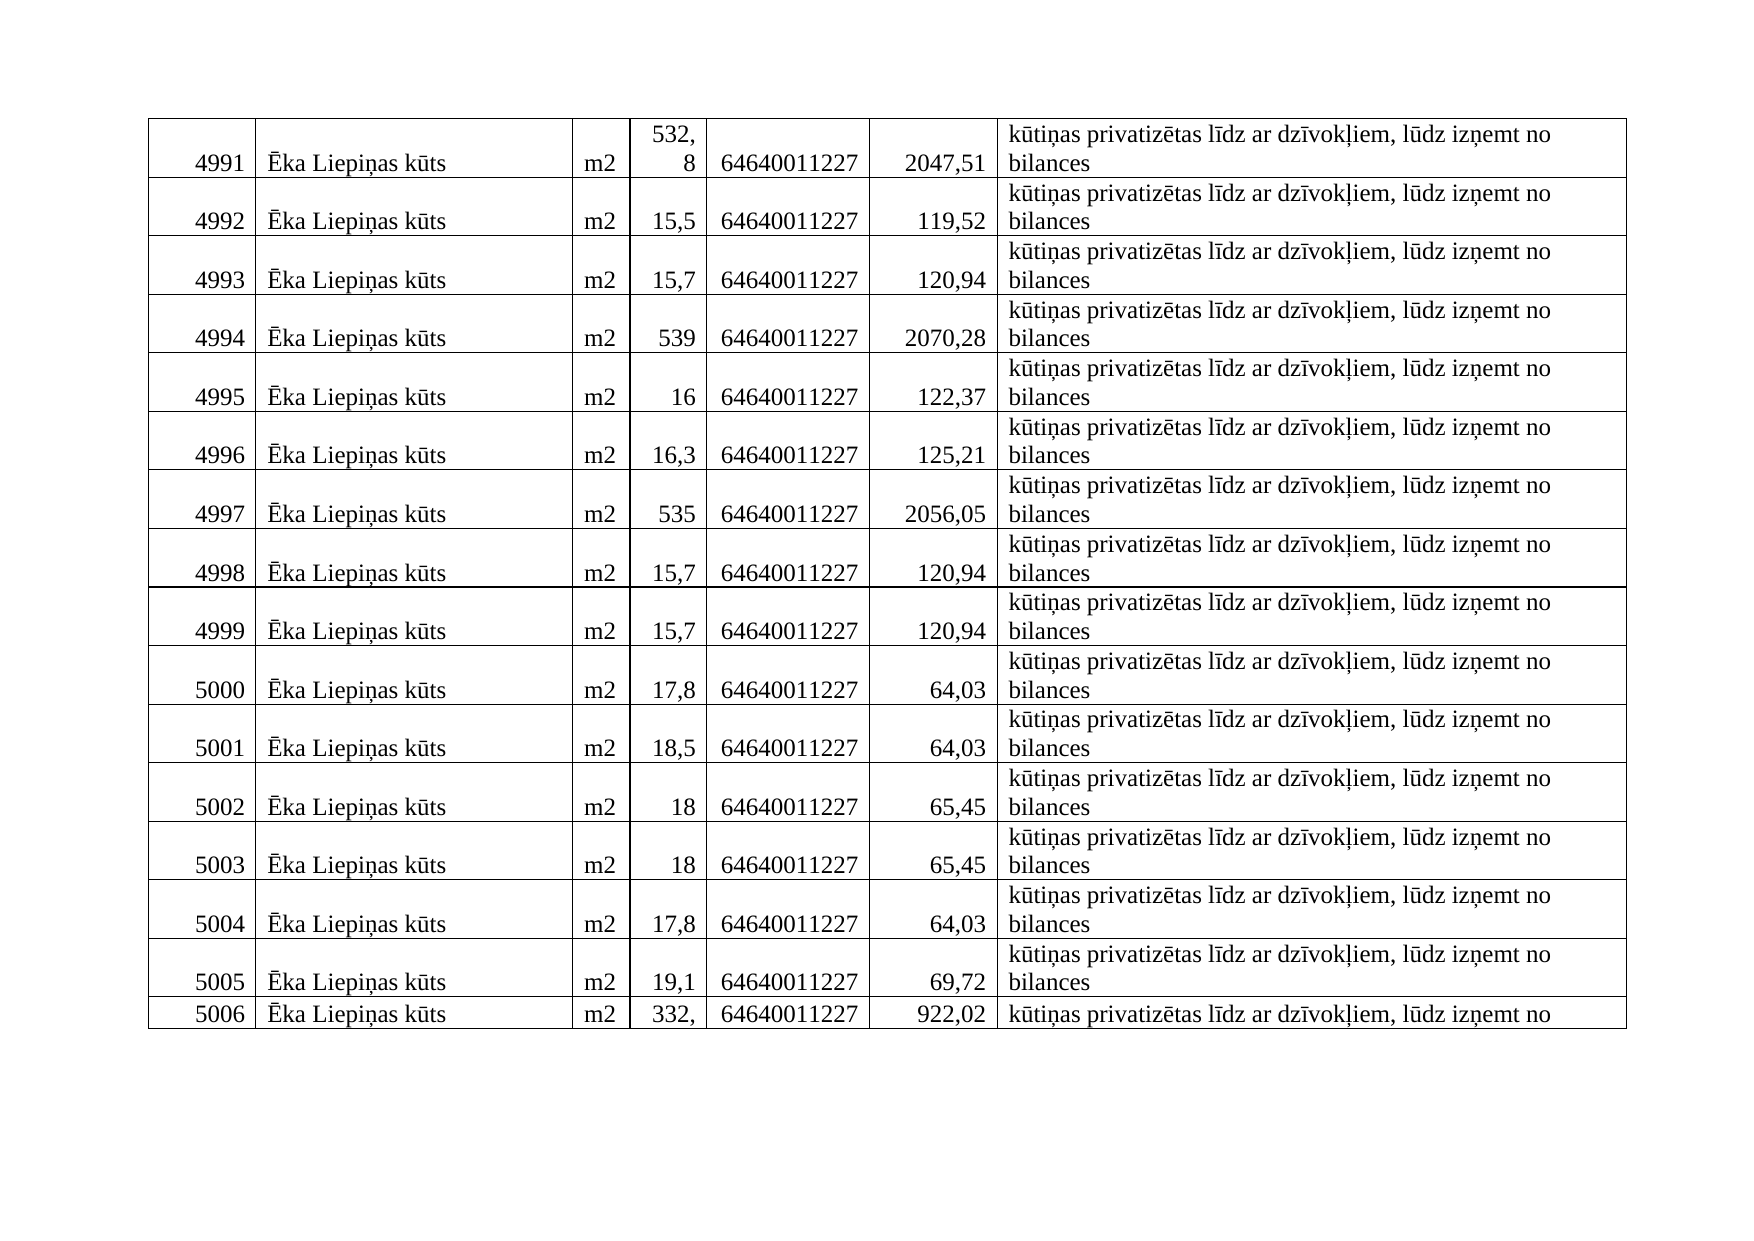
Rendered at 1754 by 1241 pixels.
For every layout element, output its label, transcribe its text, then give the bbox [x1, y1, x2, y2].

table_cell 922,02 [870, 997, 997, 1027]
table_cell m2 [573, 822, 629, 879]
table_cell 5005 [149, 939, 255, 996]
table_cell 64640011227 [707, 997, 869, 1027]
table_cell 4992 [149, 178, 255, 235]
table_cell 125,21 [870, 412, 997, 469]
table_cell kūtiņas privatizētas līdz ar dzīvokļiem, lūdz izņemt no bilances [998, 705, 1626, 762]
table_cell 2047,51 [870, 119, 997, 177]
table_cell kūtiņas privatizētas līdz ar dzīvokļiem, lūdz izņemt no bilances [998, 470, 1626, 528]
table_cell kūtiņas privatizētas līdz ar dzīvokļiem, lūdz izņemt no bilances [998, 236, 1626, 294]
table_cell m2 [573, 939, 629, 996]
table_cell 4997 [149, 470, 255, 528]
table_cell Ēka Liepiņas kūts [256, 236, 572, 294]
table_cell 5004 [149, 880, 255, 938]
table_cell m2 [573, 470, 629, 528]
table_cell Ēka Liepiņas kūts [256, 822, 572, 879]
table_cell 18,5 [631, 705, 706, 762]
table_cell 120,94 [870, 529, 997, 586]
table_cell 64640011227 [707, 588, 869, 645]
table_cell 2070,28 [870, 295, 997, 352]
table_cell Ēka Liepiņas kūts [256, 997, 572, 1027]
table_cell m2 [573, 295, 629, 352]
table_cell Ēka Liepiņas kūts [256, 880, 572, 938]
table_cell 15,5 [631, 178, 706, 235]
table_cell Ēka Liepiņas kūts [256, 763, 572, 821]
table_cell 64640011227 [707, 470, 869, 528]
table_cell 5000 [149, 646, 255, 703]
table_cell m2 [573, 178, 629, 235]
table_cell 64640011227 [707, 178, 869, 235]
table_cell 5001 [149, 705, 255, 762]
table_cell kūtiņas privatizētas līdz ar dzīvokļiem, lūdz izņemt no bilances [998, 295, 1626, 352]
table_cell Ēka Liepiņas kūts [256, 412, 572, 469]
table_cell kūtiņas privatizētas līdz ar dzīvokļiem, lūdz izņemt no bilances [998, 529, 1626, 586]
table_cell 120,94 [870, 236, 997, 294]
table_cell Ēka Liepiņas kūts [256, 705, 572, 762]
table_cell 65,45 [870, 763, 997, 821]
table_cell m2 [573, 705, 629, 762]
table_cell 4996 [149, 412, 255, 469]
table_cell 15,7 [631, 529, 706, 586]
table_cell 64640011227 [707, 822, 869, 879]
table_cell 4995 [149, 353, 255, 411]
table_cell m2 [573, 412, 629, 469]
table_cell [998, 997, 1626, 1027]
table_cell kūtiņas privatizētas līdz ar dzīvokļiem, lūdz izņemt no bilances [998, 412, 1626, 469]
table_cell 64640011227 [707, 412, 869, 469]
table_cell 64640011227 [707, 353, 869, 411]
table_cell 64,03 [870, 880, 997, 938]
table_cell 119,52 [870, 178, 997, 235]
table_cell 539 [631, 295, 706, 352]
table_cell m2 [573, 529, 629, 586]
table_cell kūtiņas privatizētas līdz ar dzīvokļiem, lūdz izņemt no bilances [998, 588, 1626, 645]
table_cell 64640011227 [707, 646, 869, 703]
table_cell 535 [631, 470, 706, 528]
table_cell 64,03 [870, 646, 997, 703]
table_cell kūtiņas privatizētas līdz ar dzīvokļiem, lūdz izņemt no bilances [998, 119, 1626, 177]
table_cell kūtiņas privatizētas līdz ar dzīvokļiem, lūdz izņemt no bilances [998, 178, 1626, 235]
table_cell 64640011227 [707, 529, 869, 586]
table_cell m2 [573, 997, 629, 1027]
table_cell 64640011227 [707, 705, 869, 762]
table_cell 4991 [149, 119, 255, 177]
table_cell 64640011227 [707, 763, 869, 821]
table_cell 120,94 [870, 588, 997, 645]
table_cell 64,03 [870, 705, 997, 762]
table_cell 17,8 [631, 646, 706, 703]
table_cell Ēka Liepiņas kūts [256, 646, 572, 703]
table_cell 122,37 [870, 353, 997, 411]
table_cell 15,7 [631, 588, 706, 645]
table_cell 64640011227 [707, 939, 869, 996]
table_cell 5006 [149, 997, 255, 1027]
table_cell 64640011227 [707, 295, 869, 352]
table_cell Ēka Liepiņas kūts [256, 178, 572, 235]
table_cell 18 [631, 822, 706, 879]
table_cell kūtiņas privatizētas līdz ar dzīvokļiem, lūdz izņemt no bilances [998, 822, 1626, 879]
table_cell 64640011227 [707, 119, 869, 177]
table_cell 64640011227 [707, 880, 869, 938]
table_cell kūtiņas privatizētas līdz ar dzīvokļiem, lūdz izņemt no bilances [998, 646, 1626, 703]
table_cell m2 [573, 646, 629, 703]
table_cell 532,8 [631, 119, 706, 177]
table_cell 5002 [149, 763, 255, 821]
table_cell 2056,05 [870, 470, 997, 528]
table_cell kūtiņas privatizētas līdz ar dzīvokļiem, lūdz izņemt no bilances [998, 880, 1626, 938]
table_cell 16 [631, 353, 706, 411]
table_cell 4998 [149, 529, 255, 586]
table_cell Ēka Liepiņas kūts [256, 470, 572, 528]
table_cell m2 [573, 236, 629, 294]
table_cell 69,72 [870, 939, 997, 996]
table_cell 15,7 [631, 236, 706, 294]
table_cell m2 [573, 763, 629, 821]
table_cell m2 [573, 353, 629, 411]
table_cell 17,8 [631, 880, 706, 938]
table_cell 64640011227 [707, 236, 869, 294]
table_cell 5003 [149, 822, 255, 879]
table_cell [998, 939, 1626, 996]
table_cell 4993 [149, 236, 255, 294]
table_cell Ēka Liepiņas kūts [256, 295, 572, 352]
table_cell 4999 [149, 588, 255, 645]
table_cell kūtiņas privatizētas līdz ar dzīvokļiem, lūdz izņemt no bilances [998, 763, 1626, 821]
table_cell Ēka Liepiņas kūts [256, 939, 572, 996]
table_cell 16,3 [631, 412, 706, 469]
table_cell kūtiņas privatizētas līdz ar dzīvokļiem, lūdz izņemt no bilances [998, 353, 1626, 411]
table_cell 332,4 [631, 997, 706, 1027]
table_cell m2 [573, 588, 629, 645]
table_cell Ēka Liepiņas kūts [256, 588, 572, 645]
table_cell Ēka Liepiņas kūts [256, 353, 572, 411]
table_cell 18 [631, 763, 706, 821]
table_cell 19,1 [631, 939, 706, 996]
table_cell 65,45 [870, 822, 997, 879]
table_cell 4994 [149, 295, 255, 352]
table_cell Ēka Liepiņas kūts [256, 119, 572, 177]
table_cell m2 [573, 119, 629, 177]
table_cell Ēka Liepiņas kūts [256, 529, 572, 586]
table_cell m2 [573, 880, 629, 938]
